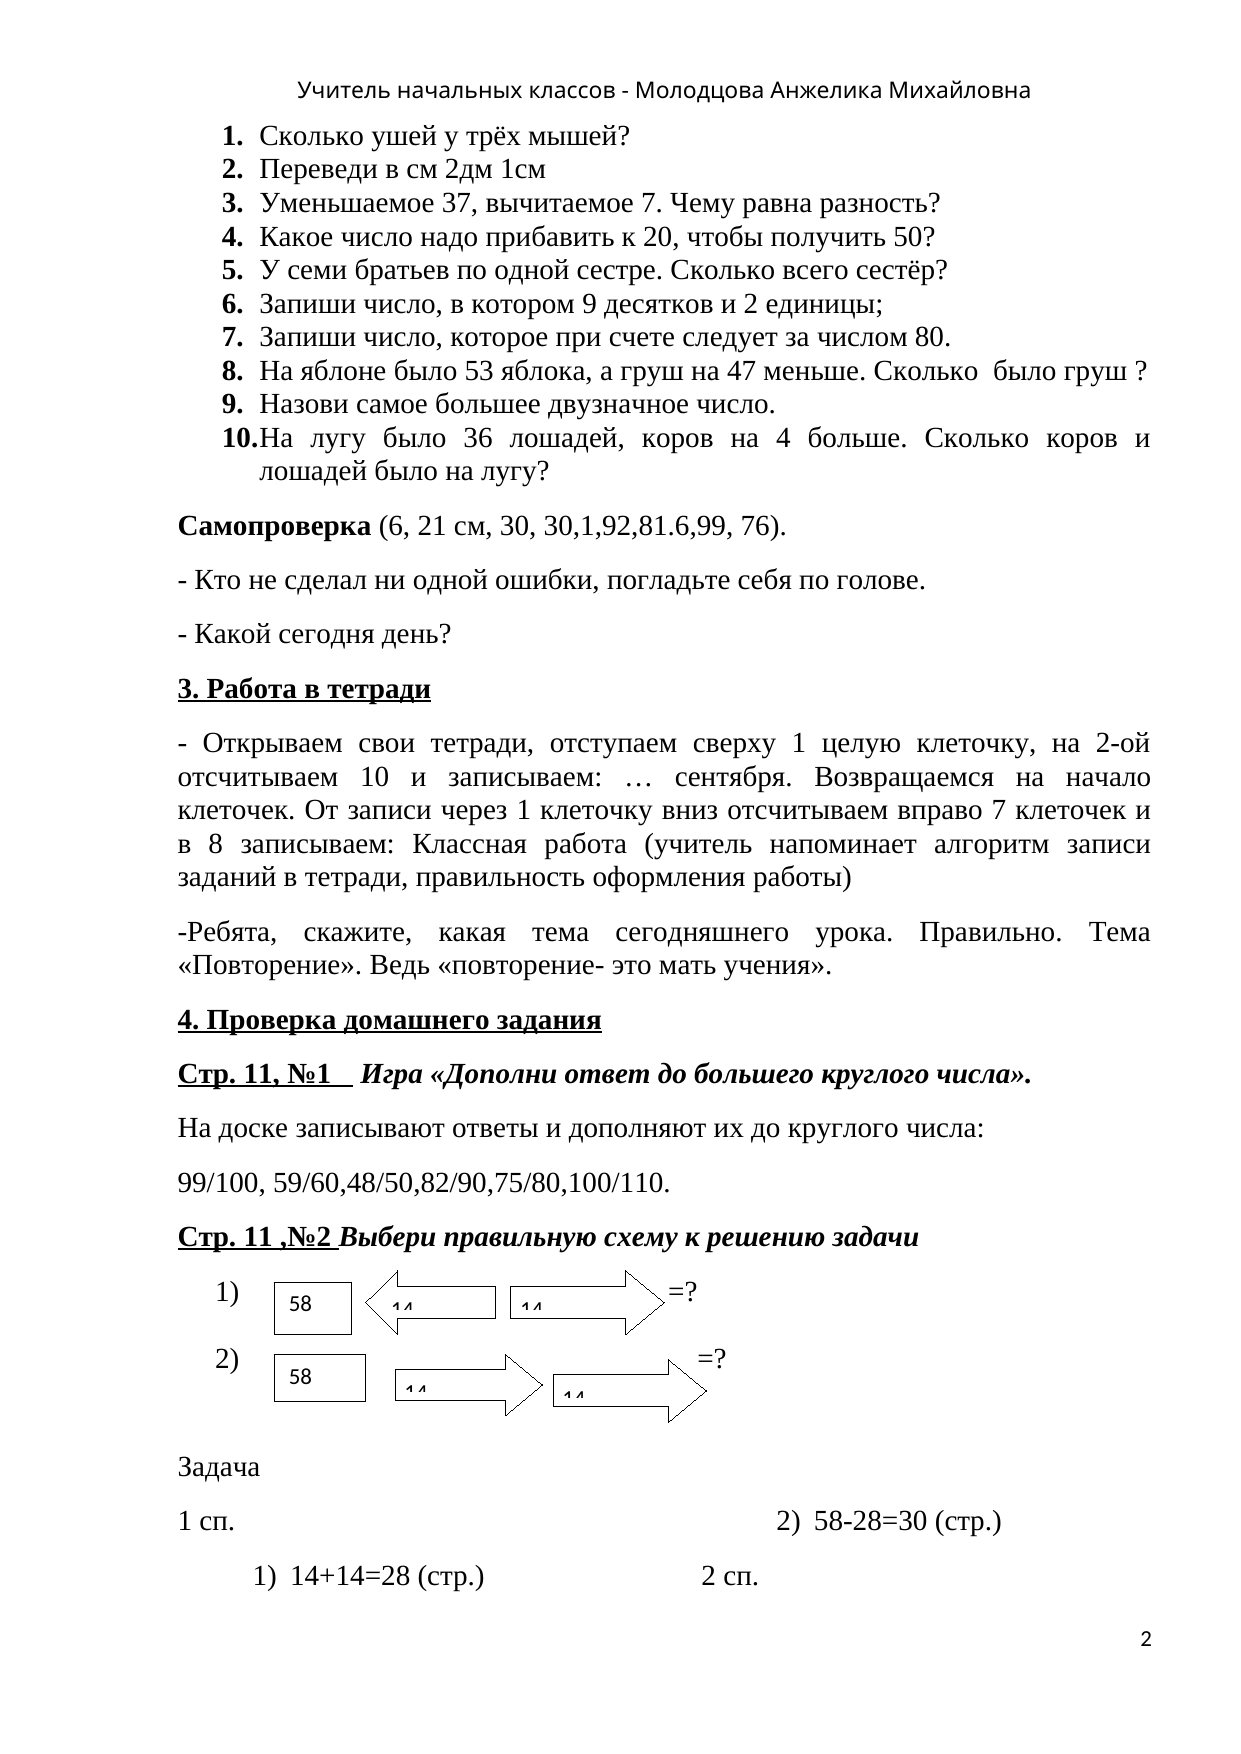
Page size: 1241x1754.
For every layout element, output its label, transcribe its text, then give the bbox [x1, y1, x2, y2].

text 2 сп. [701, 1558, 1152, 1591]
text Стр. 11, №1 Игра «Дополни ответ до большего круглого числа». [177, 1056, 1152, 1090]
text Задача [177, 1449, 1152, 1483]
list Назови самое большее двузначное число. [222, 386, 1152, 420]
text 3. Работа в тетради [177, 671, 1152, 704]
text 1 сп. [177, 1503, 627, 1537]
list Какое число надо прибавить к 20, чтобы получить 50? [222, 219, 1152, 252]
text - Кто не сделал ни одной ошибки, погладьте себя по голове. [177, 562, 1152, 596]
list На лугу было 36 лошадей, коров на 4 больше. Сколько коров и лошадей было на лугу? [222, 420, 1152, 487]
list Запиши число, которое при счете следует за числом 80. [222, 319, 1152, 353]
list =? [632, 1274, 1152, 1307]
text На доске записывают ответы и дополняют их до круглого числа: [177, 1111, 1152, 1144]
text - Открываем свои тетради, отступаем сверху 1 целую клеточку, на 2-ой отсчитываем 10 и записываем: … сентября. Возвращаемся на начало клеточек. От записи через 1 клеточку вниз отсчитываем вправо 7 клеточек и в 8 записываем: Классная работа (учитель напоминает алгоритм записи заданий в тетради, правильность оформления работы) [177, 725, 1152, 893]
text - Какой сегодня день? [177, 617, 1152, 650]
list Уменьшаемое 37, вычитаемое 7. Чему равна разность? [222, 185, 1152, 219]
text Стр. 11 ,№2 Выбери правильную схему к решению задачи [177, 1219, 1152, 1253]
text Самопроверка (6, 21 см, 30, 30,1,92,81.6,99, 76). [177, 508, 1152, 541]
text 4. Проверка домашнего задания [177, 1002, 1152, 1035]
list Переведи в см 2дм 1см [222, 152, 1152, 185]
list Сколько ушей у трёх мышей? [222, 118, 1152, 152]
list У семи братьев по одной сестре. Сколько всего сестёр? [222, 252, 1152, 286]
list =? [215, 1274, 393, 1307]
text -Ребята, скажите, какая тема сегодняшнего урока. Правильно. Тема «Повторение». Ведь «повторение- это мать учения». [177, 914, 1152, 981]
list 58-28=30 (стр.) [776, 1503, 1152, 1537]
list 14+14=28 (стр.) [252, 1558, 627, 1591]
list На яблоне было 53 яблока, а груш на 47 меньше. Сколько было груш ? [222, 353, 1152, 386]
list =? [398, 1274, 625, 1307]
list Запиши число, в котором 9 десятков и 2 единицы; [222, 286, 1152, 319]
text 99/100, 59/60,48/50,82/90,75/80,100/110. [177, 1165, 1152, 1198]
list =? [215, 1341, 1152, 1374]
